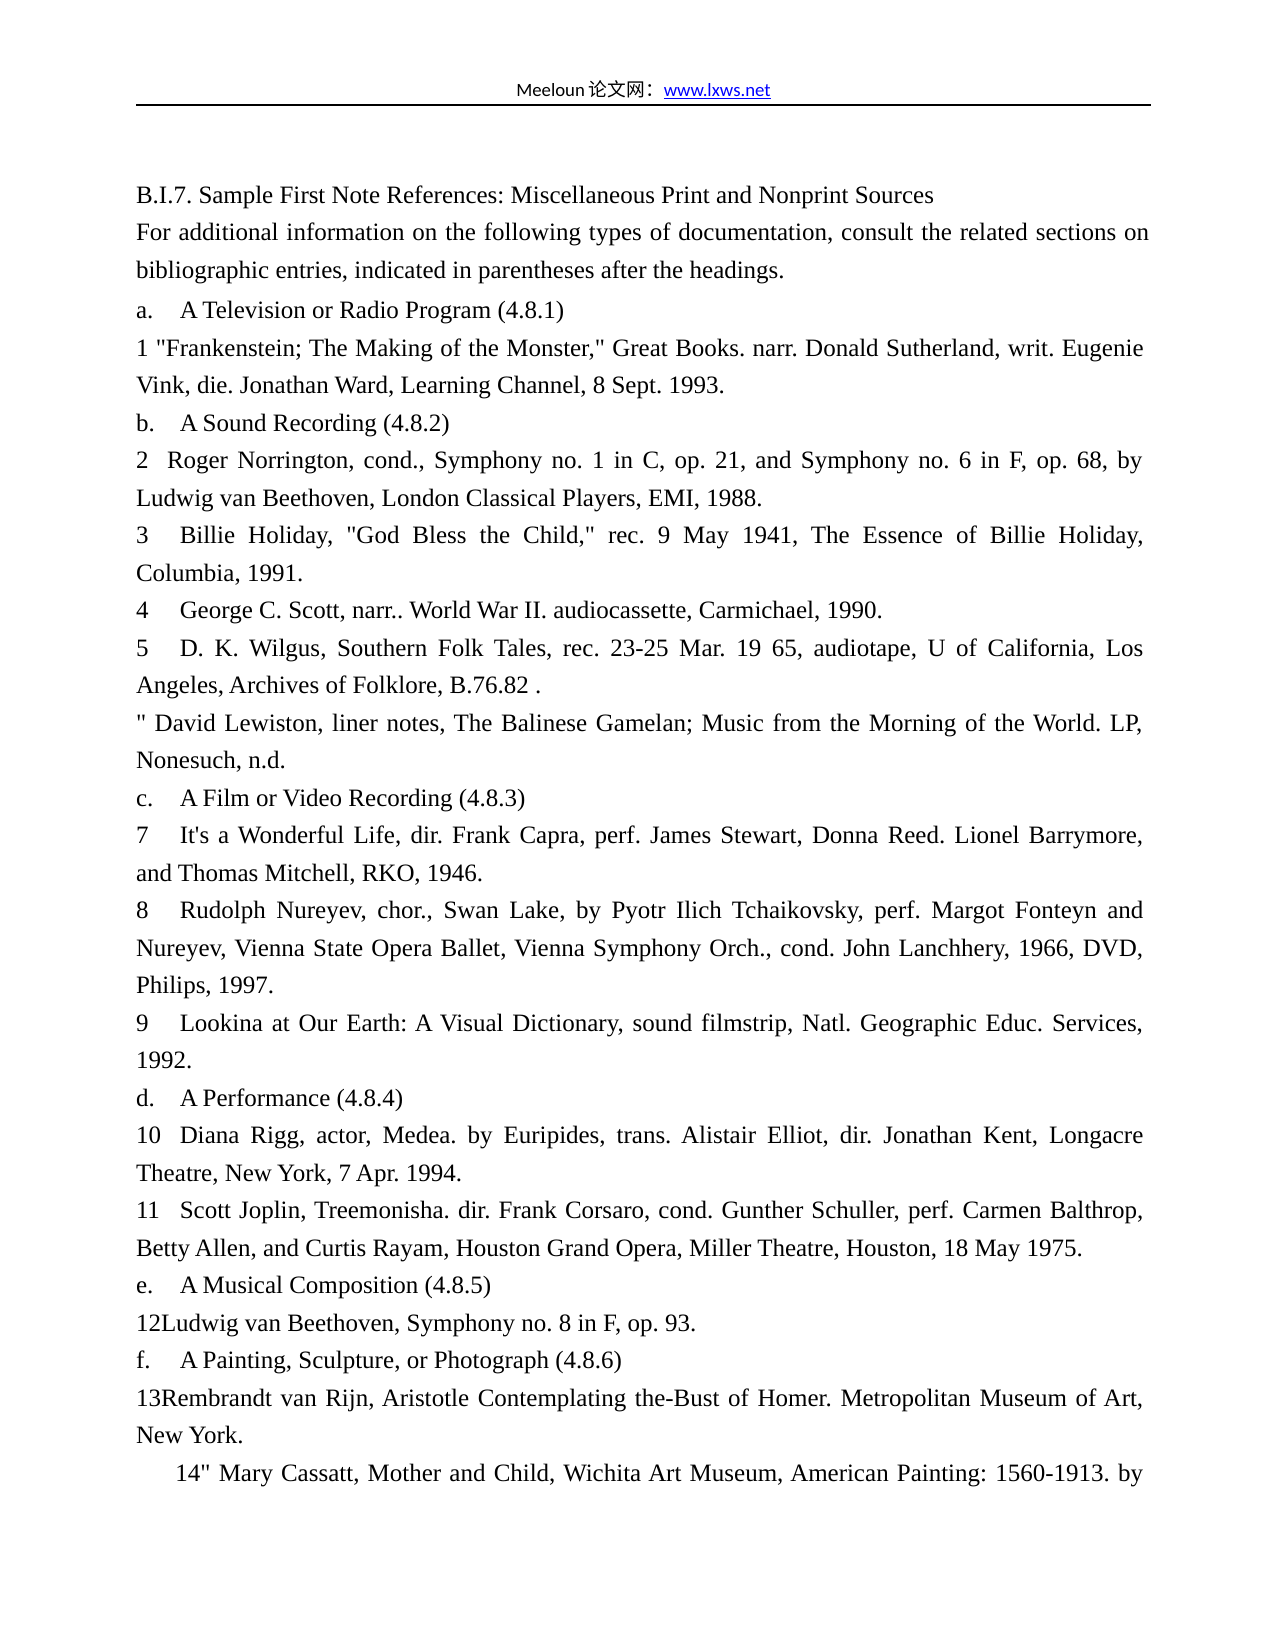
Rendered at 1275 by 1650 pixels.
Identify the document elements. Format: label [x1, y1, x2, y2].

table_header [133, 286, 1148, 1492]
text [136, 136, 1151, 286]
